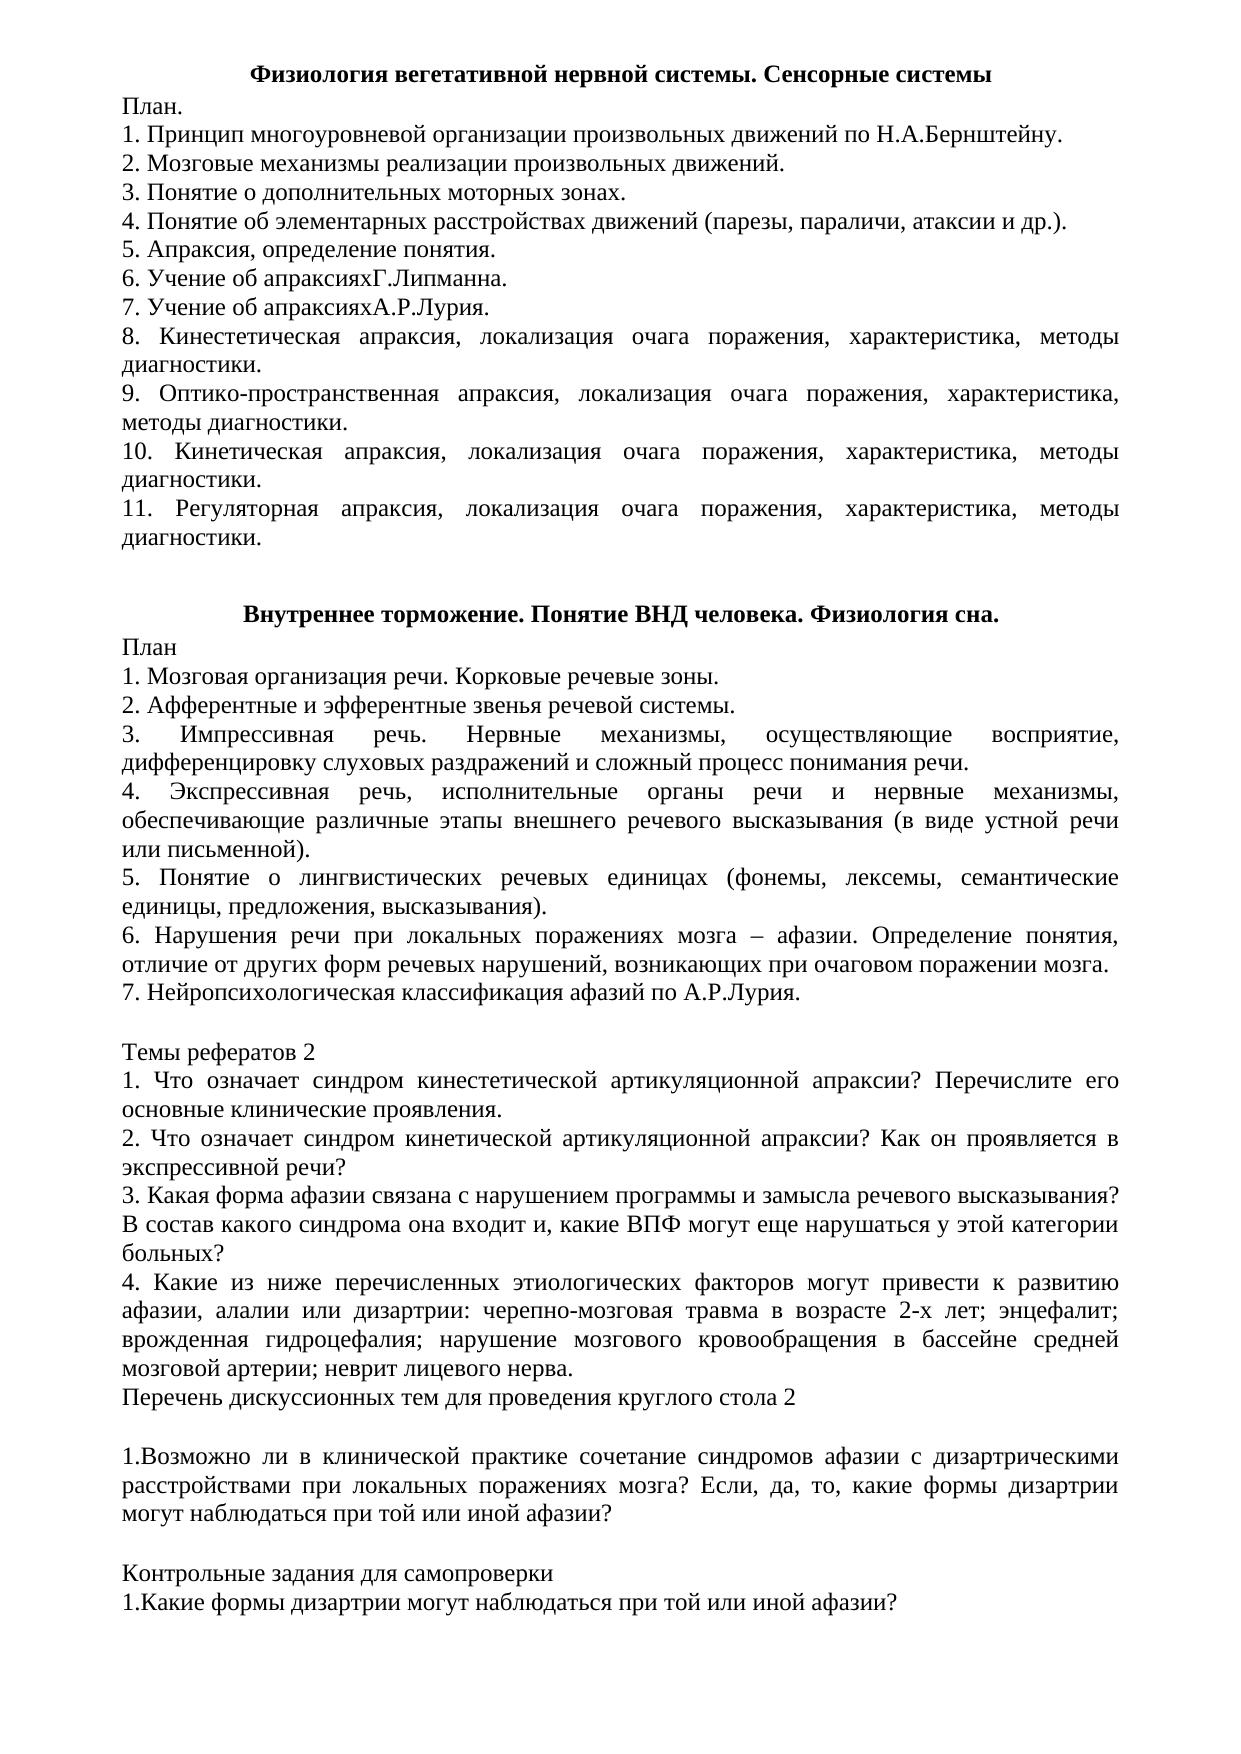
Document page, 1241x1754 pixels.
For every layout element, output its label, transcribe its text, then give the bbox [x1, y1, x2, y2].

table_cell Внутреннее торможение. Понятие ВНД человека. Физиология сна. [118, 599, 1124, 632]
table_header Физиология вегетативной нервной системы. Сенсорные системы [118, 59, 1124, 91]
table_cell План. 1. Принцип многоуровневой организации произвольных движений по Н.А.Бернштейну. 2. Мозговые механизмы реализации произвольных движений. 3. Понятие о дополнительных моторных зонах. 4. Понятие об элементарных расстройствах движений (парезы, параличи, атаксии и др.). 5. Апраксия, определение понятия. 6. Учение об апраксияхГ.Липманна. 7. Учение об апраксияхА.Р.Лурия. 8. Кинестетическая апраксия, локализация очага поражения, характеристика, методы диагностики. 9. Оптико-пространственная апраксия, локализация очага поражения, характеристика, методы диагностики. 10. Кинетическая апраксия, локализация очага поражения, характеристика, методы диагностики. 11. Регуляторная апраксия, локализация очага поражения, характеристика, методы диагностики. [118, 91, 1124, 599]
table_cell План 1. Мозговая организация речи. Корковые речевые зоны. 2. Афферентные и эфферентные звенья речевой системы. 3. Импрессивная речь. Нервные механизмы, осуществляющие восприятие, дифференцировку слуховых раздражений и сложный процесс понимания речи. 4. Экспрессивная речь, исполнительные органы речи и нервные механизмы, обеспечивающие различные этапы внешнего речевого высказывания (в виде устной речи или письменной). 5. Понятие о лингвистических речевых единицах (фонемы, лексемы, семантические единицы, предложения, высказывания). 6. Нарушения речи при локальных поражениях мозга – афазии. Определение понятия, отличие от других форм речевых нарушений, возникающих при очаговом поражении мозга. 7. Нейропсихологическая классификация афазий по А.Р.Лурия. Темы рефератов 2 1. Что означает синдром кинестетической артикуляционной апраксии? Перечислите его основные клинические проявления. 2. Что означает синдром кинетической артикуляционной апраксии? Как он проявляется в экспрессивной речи? 3. Какая форма афазии связана с нарушением программы и замысла речевого высказывания? В состав какого синдрома она входит и, какие ВПФ могут еще нарушаться у этой категории больных? 4. Какие из ниже перечисленных этиологических факторов могут привести к развитию афазии, алалии или дизартрии: черепно-мозговая травма в возрасте 2-х лет; энцефалит; врожденная гидроцефалия; нарушение мозгового кровообращения в бассейне средней мозговой артерии; неврит лицевого нерва. Перечень дискуссионных тем для проведения круглого стола 2 1.Возможно ли в клинической практике сочетание синдромов афазии с дизартрическими расстройствами при локальных поражениях мозга? Если, да, то, какие формы дизартрии могут наблюдаться при той или иной афазии? Контрольные задания для самопроверки 1.Какие формы дизартрии могут наблюдаться при той или иной афазии? [118, 633, 1124, 1620]
